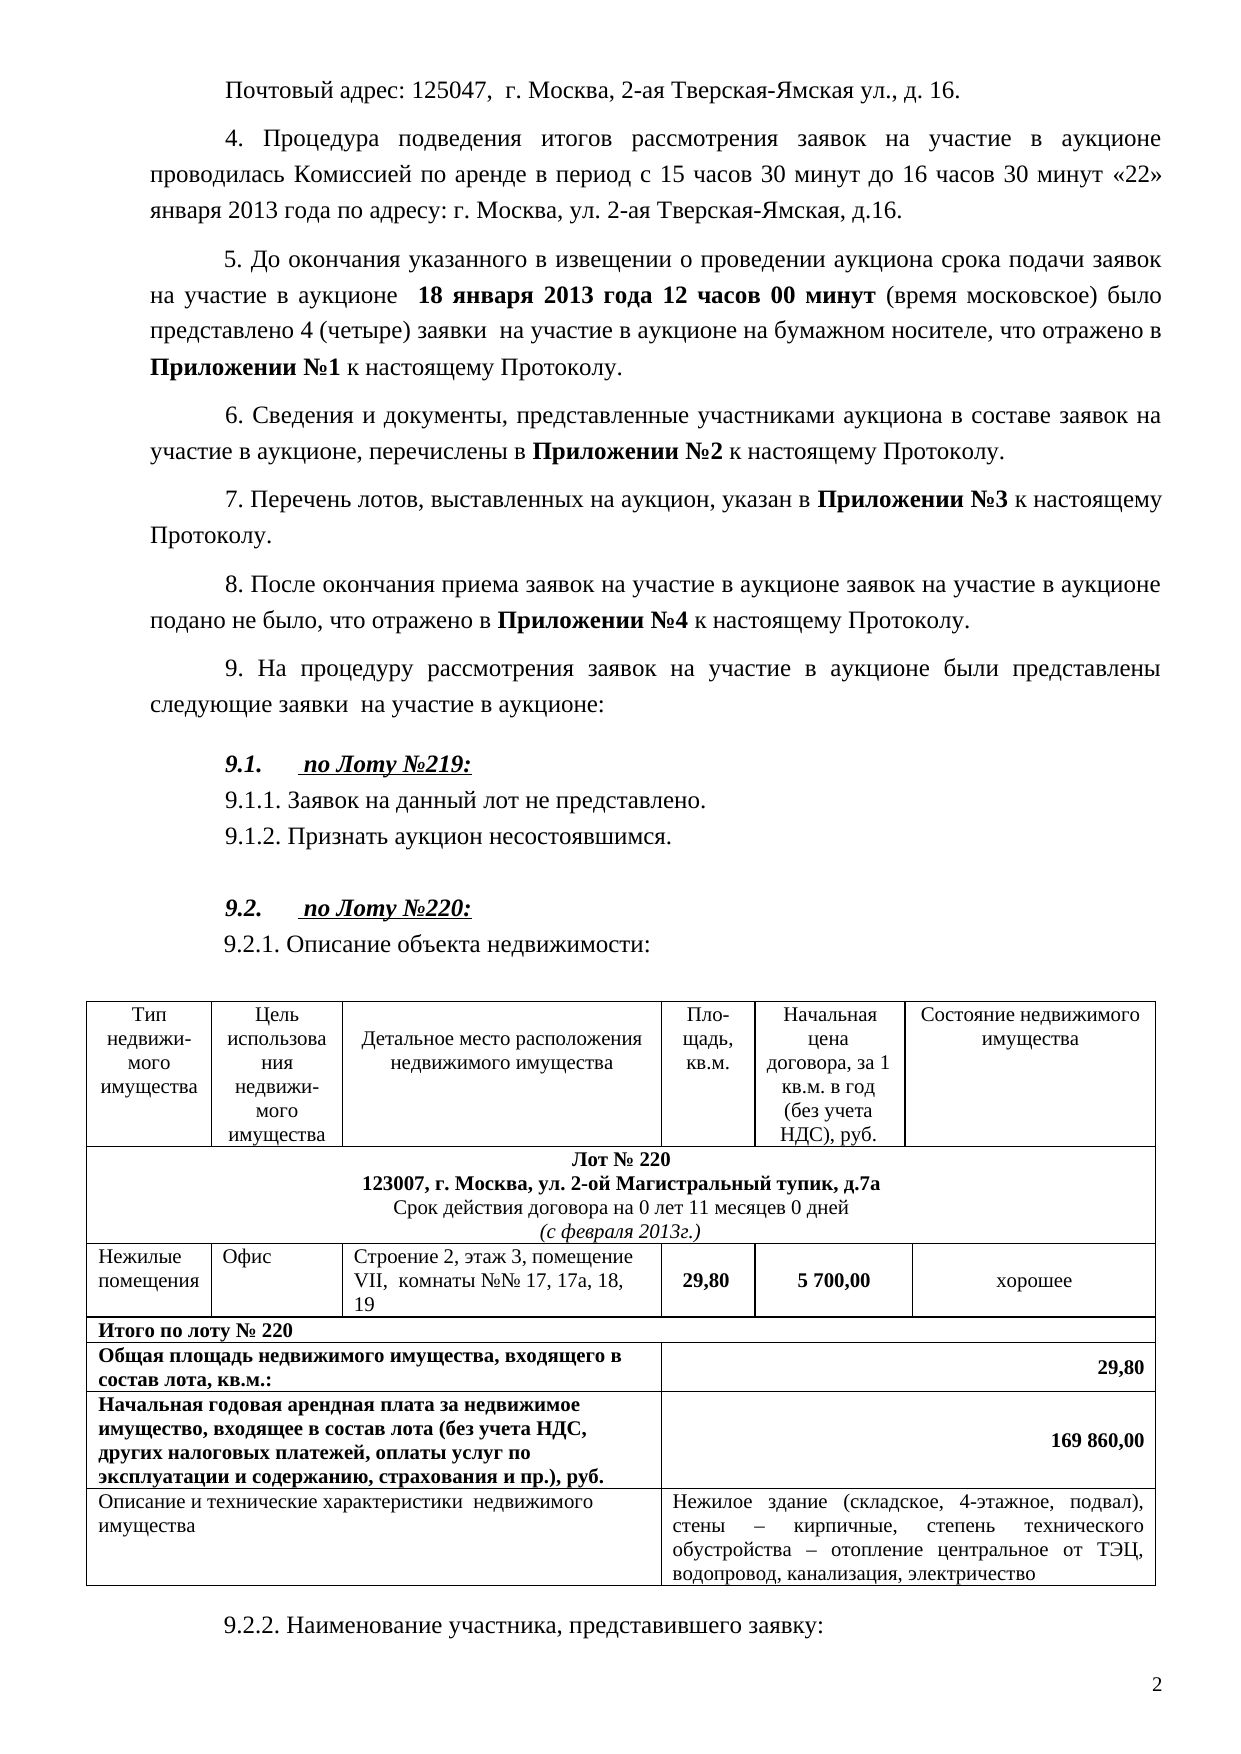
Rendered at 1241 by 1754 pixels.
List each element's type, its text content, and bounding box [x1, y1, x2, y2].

table_header Тип недвижи-мого имущества [87, 1002, 211, 1146]
table_cell Общая площадь недвижимого имущества, входящего в состав лота, кв.м.: [87, 1343, 661, 1391]
table_header Цель использования недвижи-мого имущества [212, 1002, 342, 1146]
text 6. Сведения и документы, представленные участниками аукциона в составе заявок на участие в аукционе, перечислены в Приложении №2 к настоящему Протоколу. [150, 400, 1162, 465]
table_cell Начальная годовая арендная плата за недвижимое имущество, входящее в состав лота (без учета НДС, других налоговых платежей, оплаты услуг по эксплуатации и содержанию, страхования и пр.), руб. [87, 1392, 661, 1488]
table_cell 5 700,00 [756, 1244, 912, 1316]
text 7. Перечень лотов, выставленных на аукцион, указан в Приложении №3 к настоящему Протоколу. [150, 484, 1162, 549]
table_cell Описание и технические характеристики недвижимого имущества [87, 1489, 661, 1585]
table_cell хорошее [913, 1244, 1155, 1316]
text 8. После окончания приема заявок на участие в аукционе заявок на участие в аукционе подано не было, что отражено в Приложении №4 к настоящему Протоколу. [150, 569, 1162, 633]
text 9. На процедуру рассмотрения заявок на участие в аукционе были представлены следующие заявки на участие в аукционе: [150, 653, 1162, 718]
table_cell Лот № 220 . Москва, ул. 2-ой Магистральный тупик, д.7а Срок действия договора на 0 лет 11 месяцев 0 дней (с февраля 2013г.) [87, 1147, 1155, 1243]
table_cell Итого по лоту № 220 [87, 1318, 1155, 1342]
table_cell 169 860,00 [662, 1392, 1155, 1488]
table_cell 29,80 [662, 1343, 1155, 1391]
text 9.1.1. Заявок на данный лот не представлено. [150, 785, 1162, 814]
text 9.2.1. Описание объекта недвижимости: [150, 929, 1162, 957]
table_cell Нежилые помещения [87, 1244, 211, 1316]
table_cell Офис [212, 1244, 342, 1316]
text Почтовый адрес: 125047, г. Москва, 2-ая Тверская-Ямская ул., д. 16. [150, 75, 1162, 104]
text 4. Процедура подведения итогов рассмотрения заявок на участие в аукционе проводилась Комиссией по аренде в период с 15 часов 30 минут до 16 часов 30 минут «22» января 2013 года по адресу: г. Москва, ул. 2-ая Тверская-Ямская, д.16. [150, 123, 1162, 224]
table_cell Нежилое здание (складское, 4-этажное, подвал), стены – кирпичные, степень технического обустройства – отопление центральное от ТЭЦ, водопровод, канализация, электричество [662, 1489, 1155, 1585]
text 9.2.2. Наименование участника, представившего заявку: [150, 1610, 1162, 1639]
table_cell Строение 2, этаж 3, помещение VII, комнаты №№ 17, 17а, 18, 19 [343, 1244, 661, 1316]
text 9.1.2. Признать аукцион несостоявшимся. [150, 821, 1162, 849]
list по Лоту №220: [225, 893, 1162, 921]
table_header Начальная цена договора, за 1 кв.м. в год (без учета НДС), руб. [756, 1002, 904, 1146]
table_header Пло-щадь, кв.м. [662, 1002, 754, 1146]
text 5. До окончания указанного в извещении о проведении аукциона срока подачи заявок на участие в аукционе 18 января 2013 года 12 часов 00 минут (время московское) было представлено 4 (четыре) заявки на участие в аукционе на бумажном носителе, что отражено в Приложении №1 к настоящему Протоколу. [150, 244, 1162, 380]
table_cell 29,80 [662, 1244, 754, 1316]
list по Лоту №219: [225, 749, 1162, 778]
table_header Детальное место расположения недвижимого имущества [343, 1002, 661, 1146]
table_header Состояние недвижимого имущества [906, 1002, 1155, 1146]
